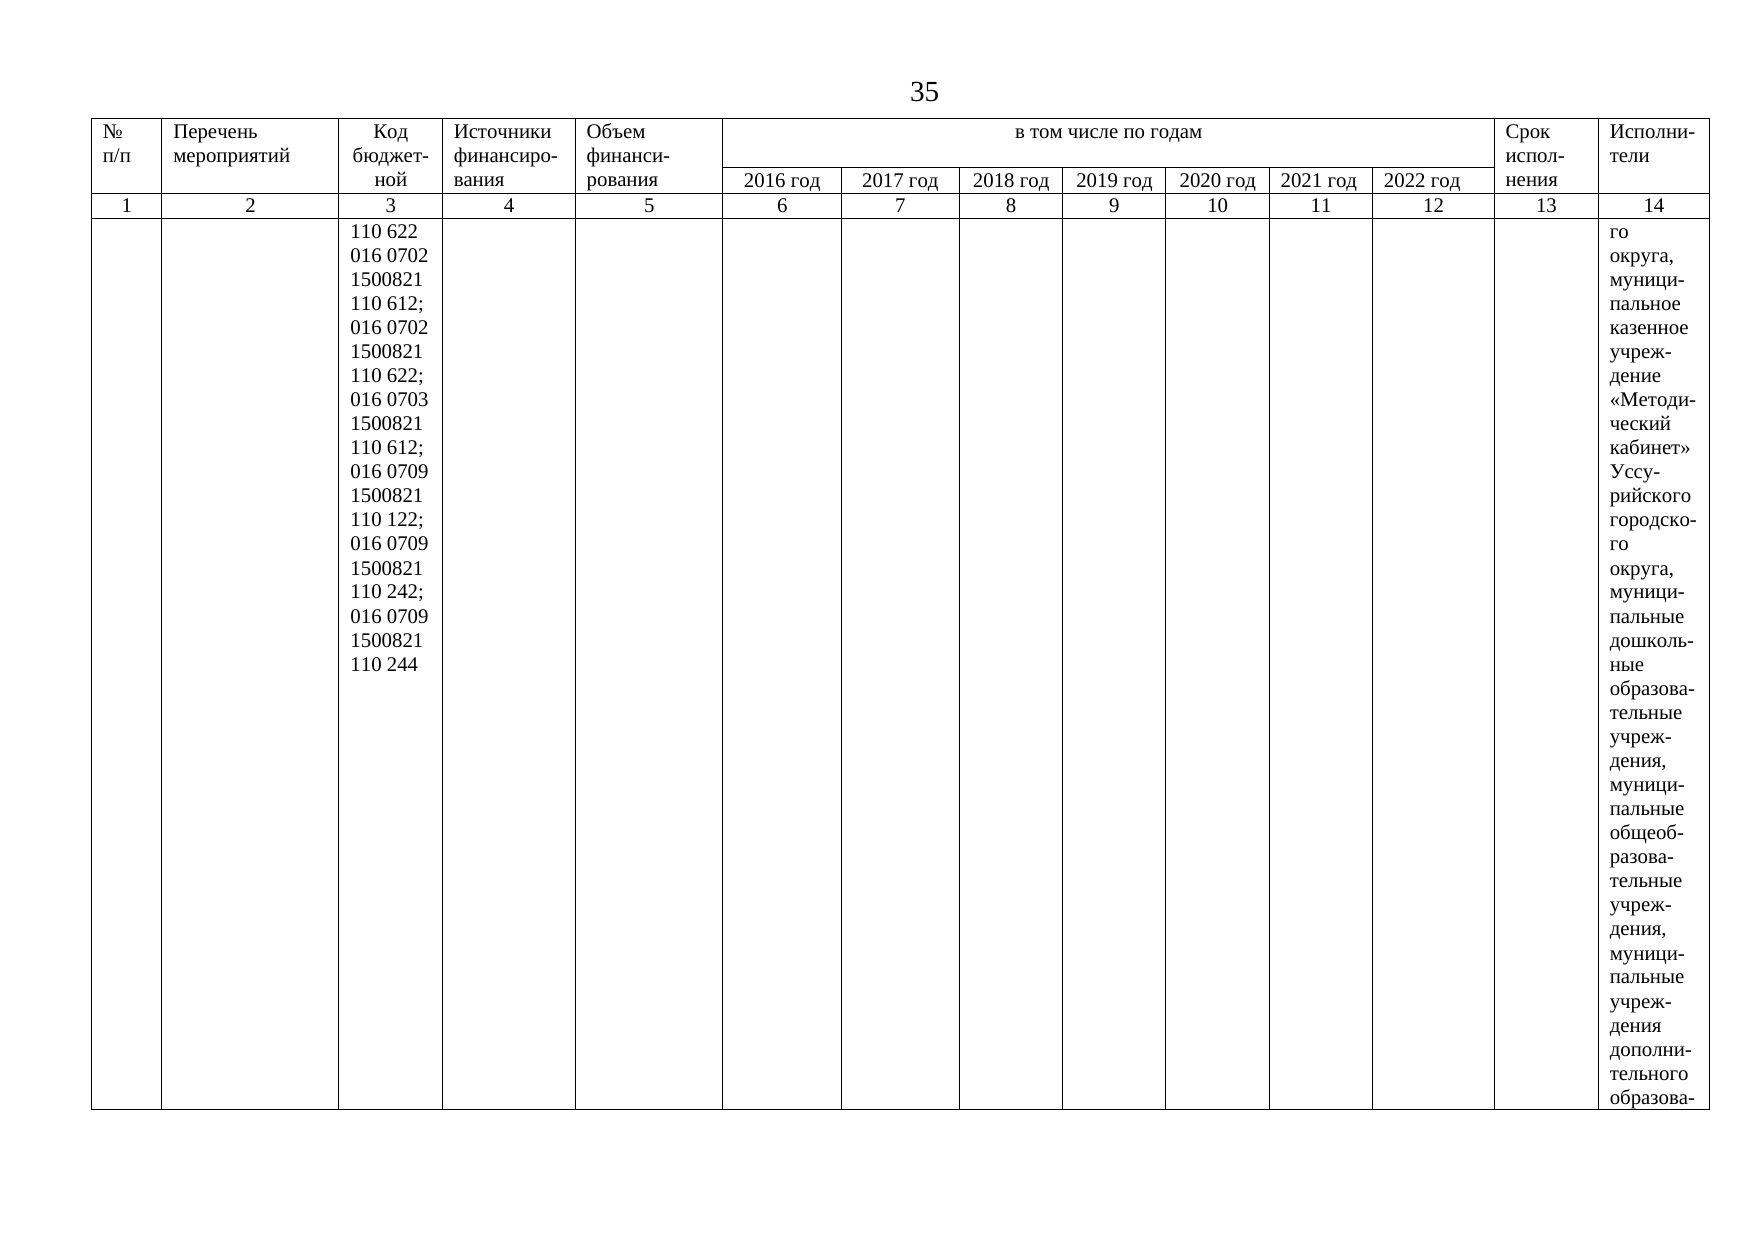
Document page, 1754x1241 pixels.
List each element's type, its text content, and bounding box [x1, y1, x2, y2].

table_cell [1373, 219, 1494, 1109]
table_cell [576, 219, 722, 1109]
table_cell 2021 год [1270, 168, 1372, 192]
table_cell 2 [162, 194, 338, 217]
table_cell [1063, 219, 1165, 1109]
table_cell 2019 год [1063, 168, 1165, 192]
table_header Перечень мероприятий [162, 119, 338, 192]
table_cell 14 [1599, 194, 1709, 217]
table_header Код бюджет-ной класси-фикации [339, 119, 442, 192]
table_cell 6 [723, 194, 841, 217]
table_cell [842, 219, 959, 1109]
table_header Объем финанси-рования всего, тыс. руб. [576, 119, 722, 192]
table_header Источники финансиро-вания [443, 119, 575, 192]
table_cell 13 [1495, 194, 1598, 217]
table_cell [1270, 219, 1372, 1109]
table_header Срок испол-нения [1495, 119, 1598, 192]
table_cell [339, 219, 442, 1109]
table_cell 2017 год [842, 168, 959, 192]
table_header № п/п [92, 119, 161, 192]
table_cell 12 [1373, 194, 1494, 217]
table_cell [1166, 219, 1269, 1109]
table_header Исполни-тели [1599, 119, 1709, 192]
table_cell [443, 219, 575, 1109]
table_cell 9 [1063, 194, 1165, 217]
table_cell 5 [576, 194, 722, 217]
table_cell 10 [1166, 194, 1269, 217]
table_cell 4 [443, 194, 575, 217]
table_header в том числе по годам [723, 119, 1494, 167]
table_cell 1 [92, 194, 161, 217]
table_cell 11 [1270, 194, 1372, 217]
table_cell 2020 год [1166, 168, 1269, 192]
table_cell 7 [842, 194, 959, 217]
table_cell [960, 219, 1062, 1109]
table_cell 2022 год [1373, 168, 1494, 192]
table_cell 2018 год [960, 168, 1062, 192]
table_cell 3 [339, 194, 442, 217]
table_cell 8 [960, 194, 1062, 217]
table_cell 2016 год [723, 168, 841, 192]
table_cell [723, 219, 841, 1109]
